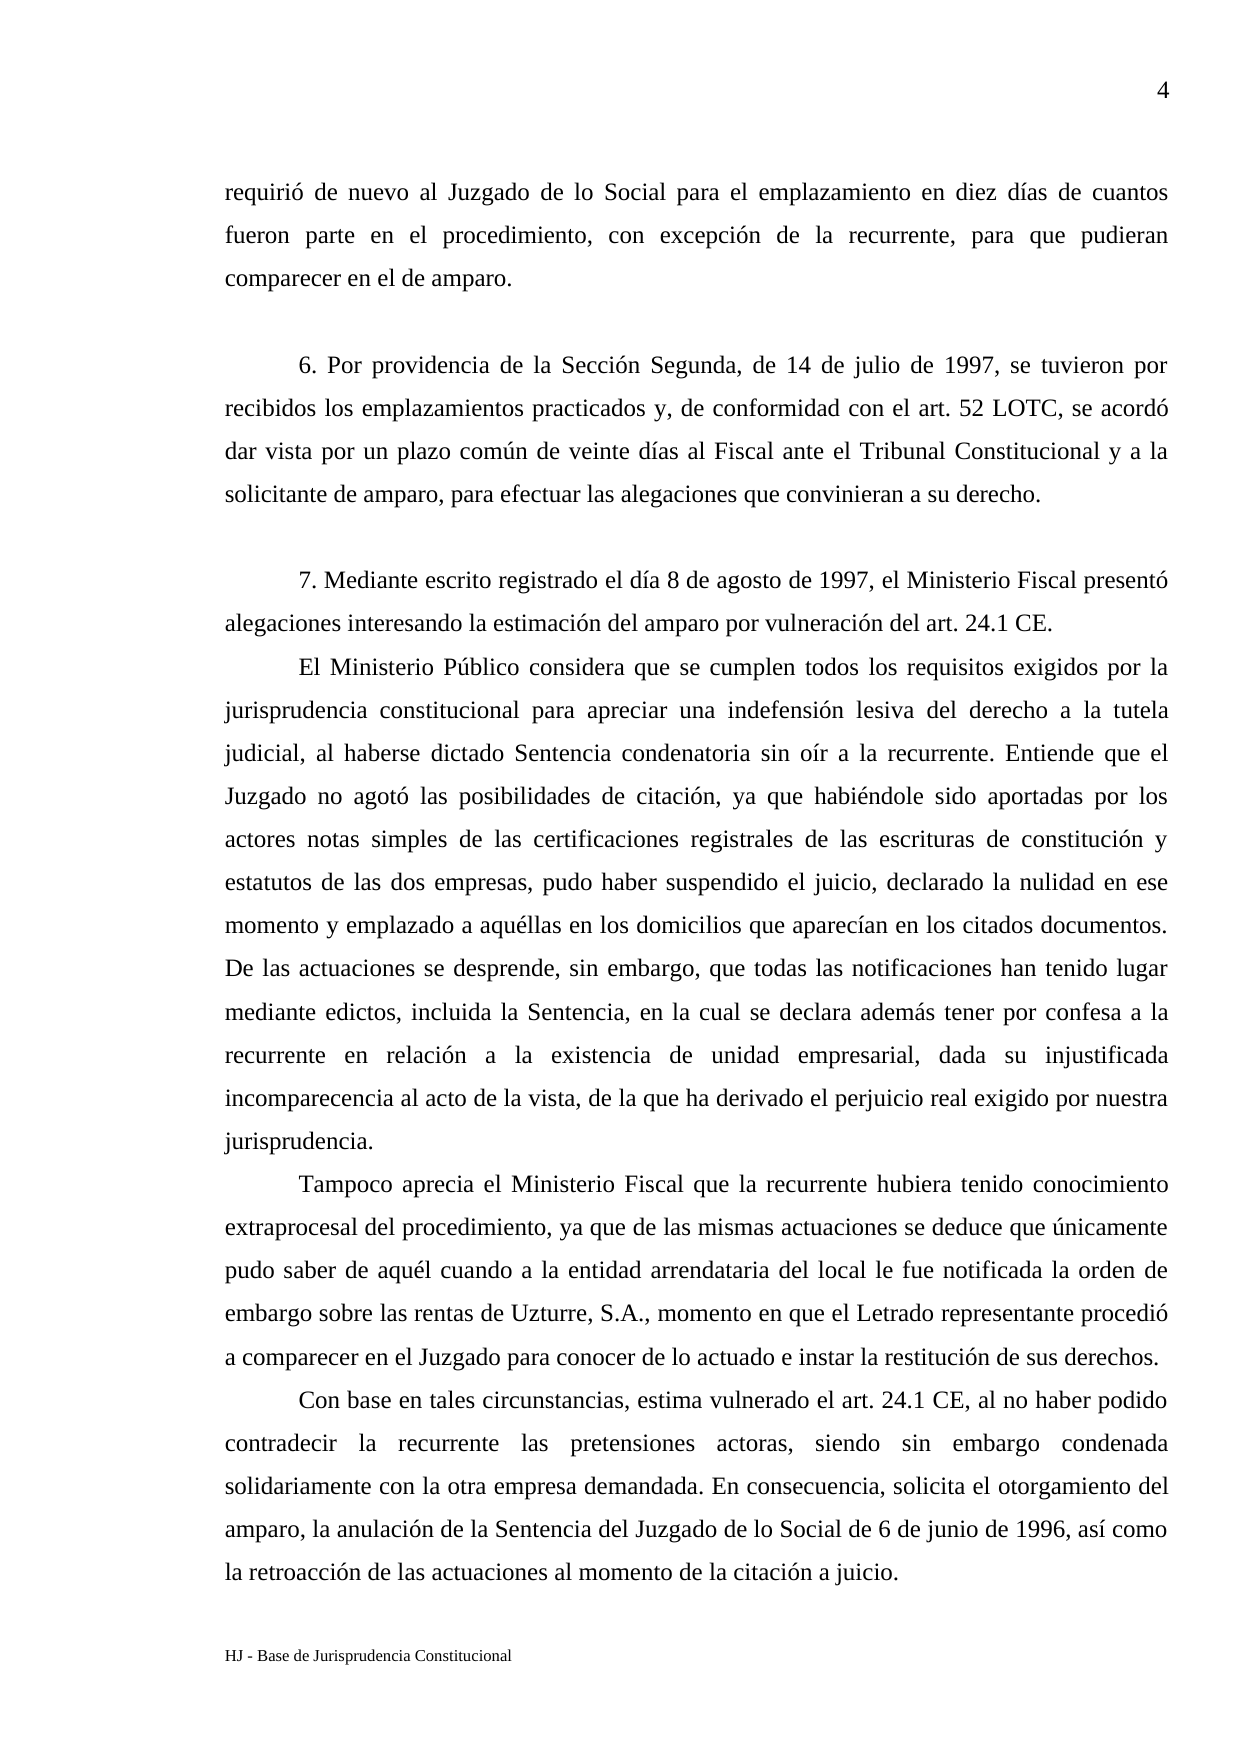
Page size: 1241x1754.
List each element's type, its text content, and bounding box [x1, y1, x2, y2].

text 6. Por providencia de la Sección Segunda, de 14 de julio de 1997, se tuvieron por recibidos los emplazamientos practicados y, de conformidad con el art. 52 LOTC, se acordó dar vista por un plazo común de veinte días al Fiscal ante el Tribunal Constitucional y a la solicitante de amparo, para efectuar las alegaciones que convinieran a su derecho. [224, 350, 1169, 508]
text Con base en tales circunstancias, estima vulnerado el art. 24.1 CE, al no haber podido contradecir la recurrente las pretensiones actoras, siendo sin embargo condenada solidariamente con la otra empresa demandada. En consecuencia, solicita el otorgamiento del amparo, la anulación de la Sentencia del Juzgado de lo Social de 6 de junio de 1996, así como la retroacción de las actuaciones al momento de la citación a juicio. [224, 1385, 1169, 1586]
text El Ministerio Público considera que se cumplen todos los requisitos exigidos por la jurisprudencia constitucional para apreciar una indefensión lesiva del derecho a la tutela judicial, al haberse dictado Sentencia condenatoria sin oír a la recurrente. Entiende que el Juzgado no agotó las posibilidades de citación, ya que habiéndole sido aportadas por los actores notas simples de las certificaciones registrales de las escrituras de constitución y estatutos de las dos empresas, pudo haber suspendido el juicio, declarado la nulidad en ese momento y emplazado a aquéllas en los domicilios que aparecían en los citados documentos. De las actuaciones se desprende, sin embargo, que todas las notificaciones han tenido lugar mediante edictos, incluida la Sentencia, en la cual se declara además tener por confesa a la recurrente en relación a la existencia de unidad empresarial, dada su injustificada incomparecencia al acto de la vista, de la que ha derivado el perjuicio real exigido por nuestra jurisprudencia. [224, 652, 1169, 1155]
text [224, 177, 1169, 292]
text 7. Mediante escrito registrado el día 8 de agosto de 1997, el Ministerio Fiscal presentó alegaciones interesando la estimación del amparo por vulneración del art. 24.1 CE. [224, 565, 1169, 637]
text Tampoco aprecia el Ministerio Fiscal que la recurrente hubiera tenido conocimiento extraprocesal del procedimiento, ya que de las mismas actuaciones se deduce que únicamente pudo saber de aquél cuando a la entidad arrendataria del local le fue notificada la orden de embargo sobre las rentas de Uzturre, S.A., momento en que el Letrado representante procedió a comparecer en el Juzgado para conocer de lo actuado e instar la restitución de sus derechos. [224, 1169, 1169, 1370]
